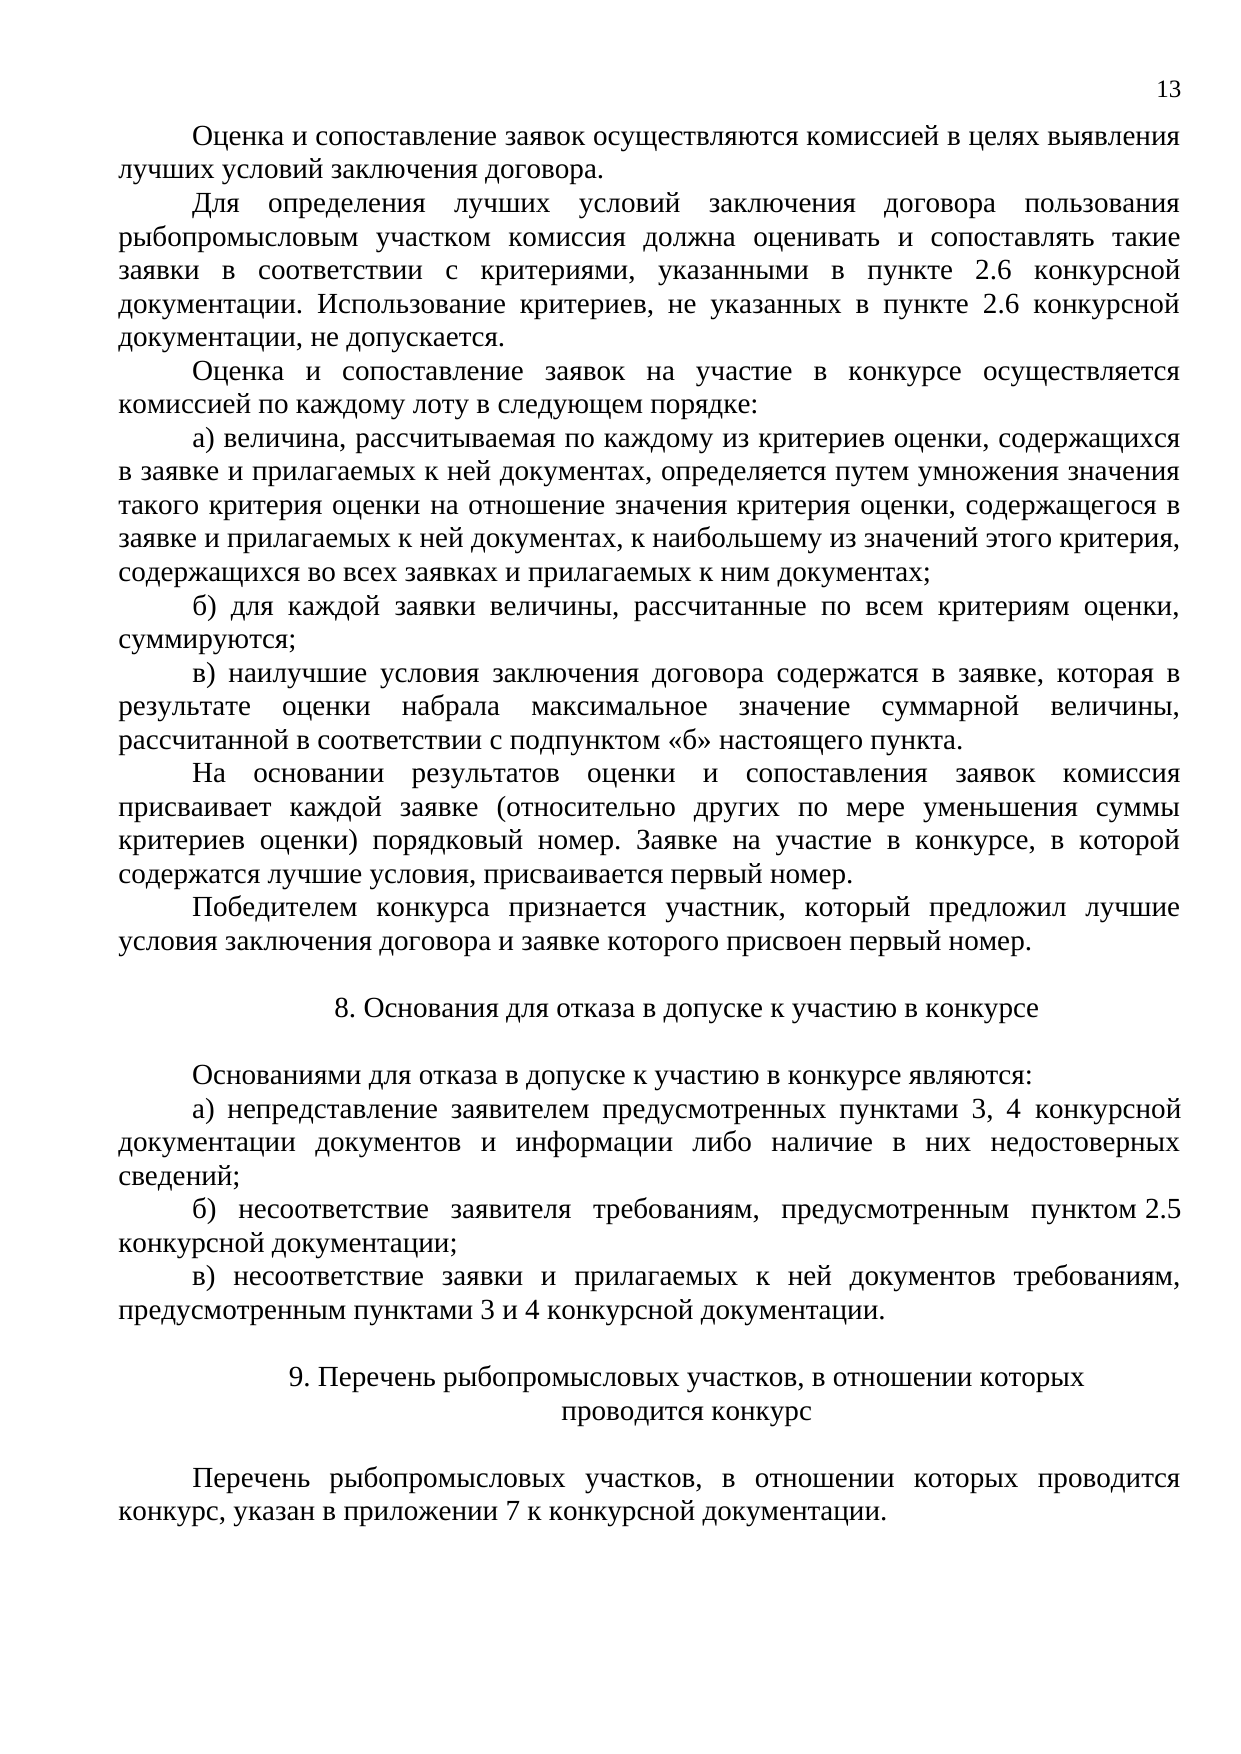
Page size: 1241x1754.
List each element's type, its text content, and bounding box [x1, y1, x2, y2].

text На основании результатов оценки и сопоставления заявок комиссия присваивает каждой заявке (относительно других по мере уменьшения суммы критериев оценки) порядковый номер. Заявке на участие в конкурсе, в которой содержатся лучшие условия, присваивается первый номер. [118, 755, 1181, 889]
text б) несоответствие заявителя требованиям, предусмотренным пунктом 2.5 конкурсной документации; [118, 1191, 1181, 1258]
text Для определения лучших условий заключения договора пользования рыбопромысловым участком комиссия должна оценивать и сопоставлять такие заявки в соответствии с критериями, указанными в пункте 2.6 конкурсной документации. Использование критериев, не указанных в пункте 2.6 конкурсной документации, не допускается. [118, 185, 1181, 353]
text Оценка и сопоставление заявок осуществляются комиссией в целях выявления лучших условий заключения договора. [118, 118, 1181, 185]
text проводится конкурс [118, 1393, 1181, 1426]
text Основаниями для отказа в допуске к участию в конкурсе являются: [118, 1057, 1181, 1091]
text а) непредставление заявителем предусмотренных пунктами 3, 4 конкурсной документации документов и информации либо наличие в них недостоверных сведений; [118, 1091, 1181, 1191]
text в) несоответствие заявки и прилагаемых к ней документов требованиям, предусмотренным пунктами 3 и 4 конкурсной документации. [118, 1258, 1181, 1326]
text в) наилучшие условия заключения договора содержатся в заявке, которая в результате оценки набрала максимальное значение суммарной величины, рассчитанной в соответствии с подпунктом «б» настоящего пункта. [118, 655, 1181, 755]
text Оценка и сопоставление заявок на участие в конкурсе осуществляется комиссией по каждому лоту в следующем порядке: [118, 353, 1181, 420]
text а) величина, рассчитываемая по каждому из критериев оценки, содержащихся в заявке и прилагаемых к ней документах, определяется путем умножения значения такого критерия оценки на отношение значения критерия оценки, содержащегося в заявке и прилагаемых к ней документах, к наибольшему из значений этого критерия, содержащихся во всех заявках и прилагаемых к ним документах; [118, 420, 1181, 588]
text Победителем конкурса признается участник, который предложил лучшие условия заключения договора и заявке которого присвоен первый номер. [118, 889, 1181, 957]
text б) для каждой заявки величины, рассчитанные по всем критериям оценки, суммируются; [118, 588, 1181, 655]
text Перечень рыбопромысловых участков, в отношении которых проводится конкурс, указан в приложении 7 к конкурсной документации. [118, 1460, 1181, 1527]
text 8. Основания для отказа в допуске к участию в конкурсе [118, 990, 1181, 1024]
text 9. Перечень рыбопромысловых участков, в отношении которых [118, 1359, 1181, 1393]
